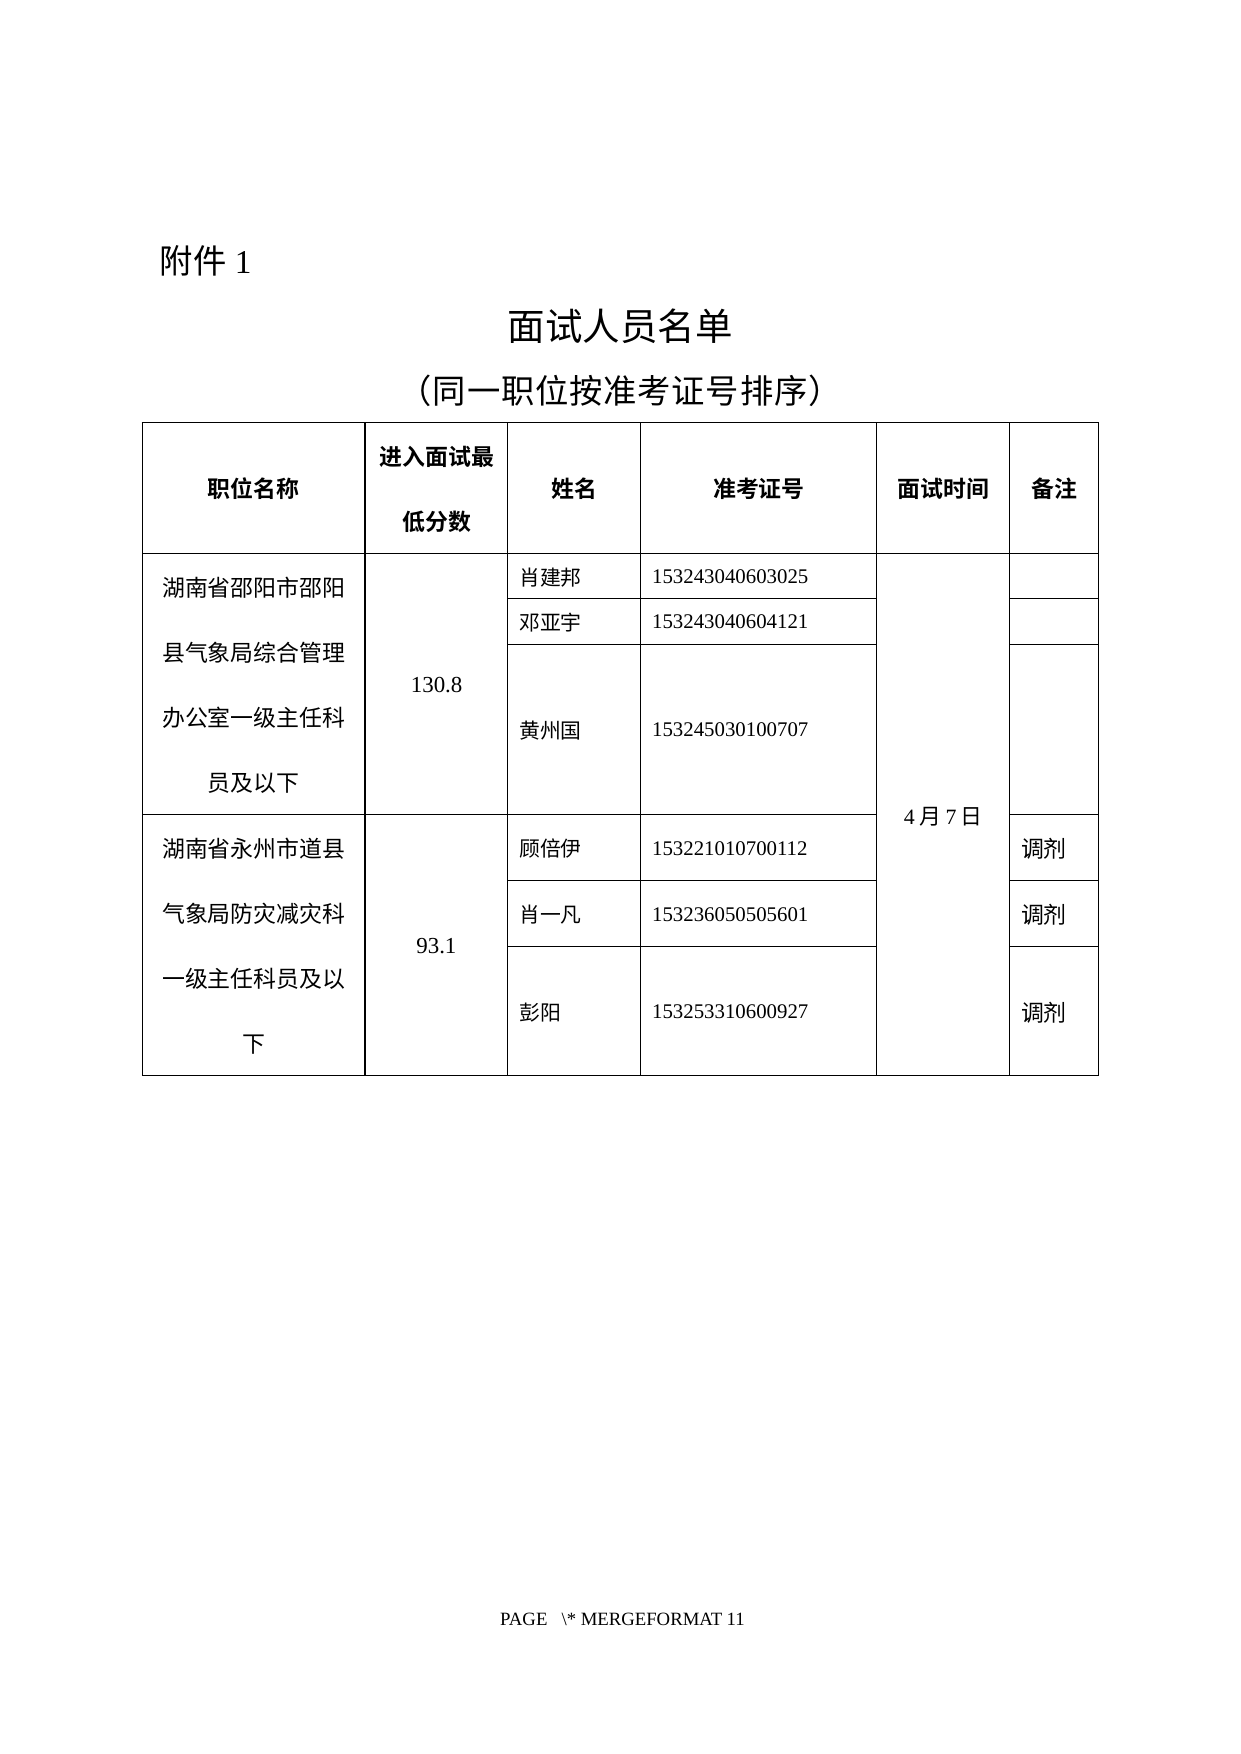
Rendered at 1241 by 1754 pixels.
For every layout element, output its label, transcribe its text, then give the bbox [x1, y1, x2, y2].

table_cell 调剂 [1010, 881, 1098, 946]
table_cell 153236050505601 [641, 881, 876, 946]
table_cell 肖一凡 [508, 881, 640, 946]
table_cell 4月7日 [877, 554, 1009, 1075]
table_cell 黄州国 [508, 645, 640, 814]
table_cell 调剂 [1010, 815, 1098, 880]
text 附件1 [159, 227, 1081, 292]
table_header 进入面试最低分数 [366, 423, 507, 553]
table_cell 肖建邦 [508, 554, 640, 598]
table_cell 153243040604121 [641, 599, 876, 644]
table_header 备注 [1010, 423, 1098, 553]
table_header 职位名称 [143, 423, 364, 553]
table_header 姓名 [508, 423, 640, 553]
table_cell 153221010700112 [641, 815, 876, 880]
table_cell 130.8 [366, 554, 507, 814]
table_cell [1010, 645, 1098, 814]
table_cell 湖南省邵阳市邵阳县气象局综合管理办公室一级主任科员及以下 [143, 554, 364, 814]
table_cell 153243040603025 [641, 554, 876, 598]
table_cell 153253310600927 [641, 947, 876, 1075]
table_cell 邓亚宇 [508, 599, 640, 644]
table_cell 调剂 [1010, 947, 1098, 1075]
table_cell 顾倍伊 [508, 815, 640, 880]
table_cell 彭阳 [508, 947, 640, 1075]
table_cell 93.1 [366, 815, 507, 1075]
table_cell 153245030100707 [641, 645, 876, 814]
table_cell 湖南省永州市道县气象局防灾减灾科一级主任科员及以下 [143, 815, 364, 1075]
table_header 面试时间 [877, 423, 1009, 553]
text （同一职位按准考证号排序） [159, 357, 1081, 422]
table_cell [1010, 554, 1098, 598]
table_cell [1010, 599, 1098, 644]
table_header 准考证号 [641, 423, 876, 553]
text 面试人员名单 [159, 292, 1081, 357]
